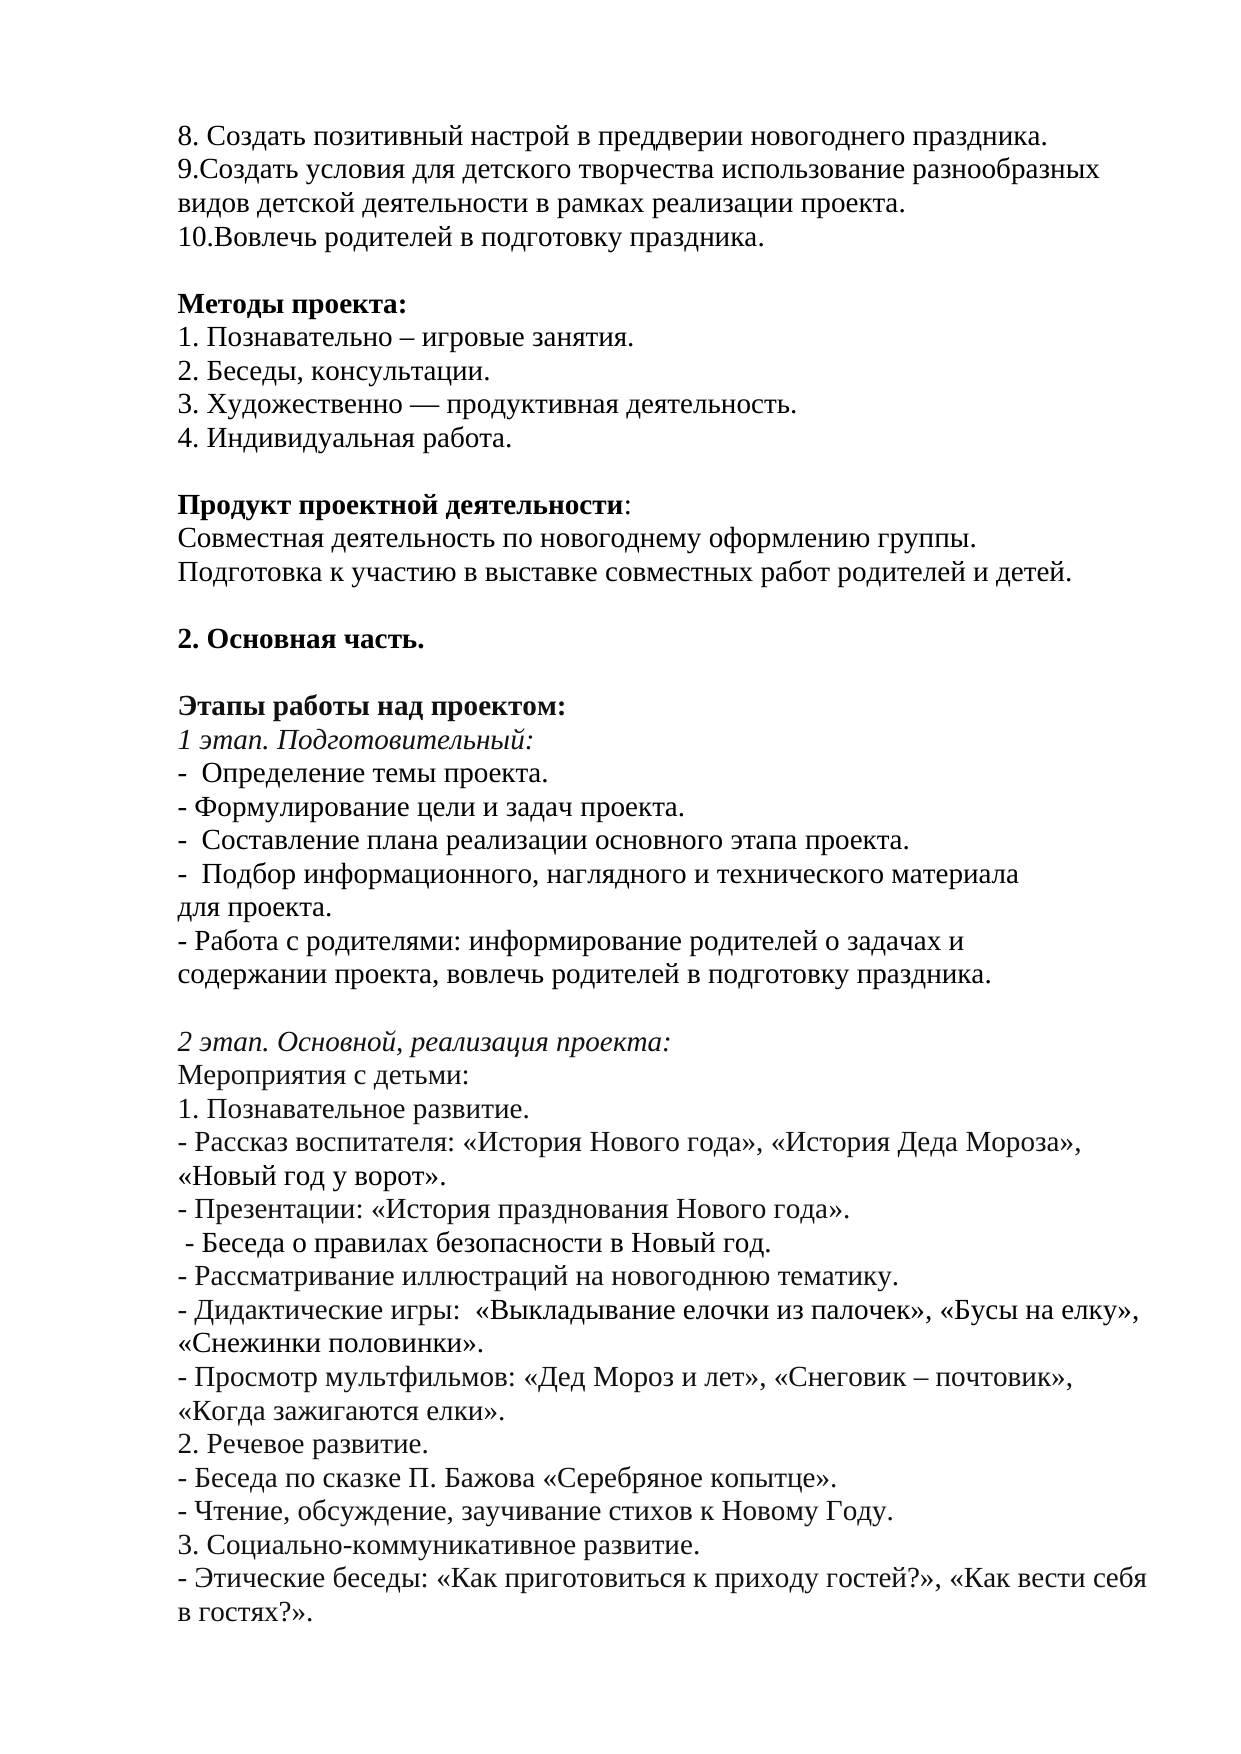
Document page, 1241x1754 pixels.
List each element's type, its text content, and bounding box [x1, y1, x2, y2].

text Совместная деятельность по новогоднему оформлению группы. Подготовка к участию в выставке совместных работ родителей и детей. [177, 521, 1152, 588]
text 3. Художественно — продуктивная деятельность. [177, 386, 1152, 420]
text - Просмотр мультфильмов: «Дед Мороз и лет», «Снеговик – почтовик», «Когда зажигаются елки». [177, 1359, 1152, 1426]
text - Чтение, обсуждение, заучивание стихов к Новому Году. [177, 1493, 1152, 1527]
text 2. Речевое развитие. [177, 1426, 1152, 1460]
text - Формулирование цели и задач проекта. [177, 789, 1152, 822]
text 4. Индивидуальная работа. [177, 420, 1152, 453]
text 1. Познавательное развитие. [177, 1091, 1152, 1124]
text - Презентации: «История празднования Нового года». [177, 1191, 1152, 1225]
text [177, 118, 1152, 252]
text 2. Беседы, консультации. [177, 353, 1152, 386]
text 1. Познавательно – игровые занятия. [177, 319, 1152, 353]
text Методы проекта: [177, 286, 1152, 319]
text 1 этап. Подготовительный: [177, 722, 1152, 755]
text - Беседа о правилах безопасности в Новый год. [177, 1225, 1152, 1258]
text - Дидактические игры: «Выкладывание елочки из палочек», «Бусы на елку», «Снежинки половинки». [177, 1292, 1152, 1359]
text - Рассказ воспитателя: «История Нового года», «История Деда Мороза», «Новый год у ворот». [177, 1124, 1152, 1191]
text - Подбор информационного, наглядного и технического материала для проекта. [177, 856, 1152, 923]
text - Работа с родителями: информирование родителей о задачах и содержании проекта, вовлечь родителей в подготовку праздника. [177, 923, 1152, 990]
text 2 этап. Основной, реализация проекта: [177, 1024, 1152, 1057]
text - Определение темы проекта. [177, 755, 1152, 789]
text 2. Основная часть. [177, 621, 1152, 655]
text 3. Социально-коммуникативное развитие. [177, 1527, 1152, 1560]
text Этапы работы над проектом: [177, 688, 1152, 722]
text Мероприятия с детьми: [177, 1057, 1152, 1091]
text Продукт проектной деятельности: [177, 487, 1152, 521]
text - Рассматривание иллюстраций на новогоднюю тематику. [177, 1258, 1152, 1292]
text - Беседа по сказке П. Бажова «Серебряное копытце». [177, 1460, 1152, 1493]
text - Составление плана реализации основного этапа проекта. [177, 822, 1152, 856]
text - Этические беседы: «Как приготовиться к приходу гостей?», «Как вести себя в гостях?». [177, 1560, 1152, 1627]
